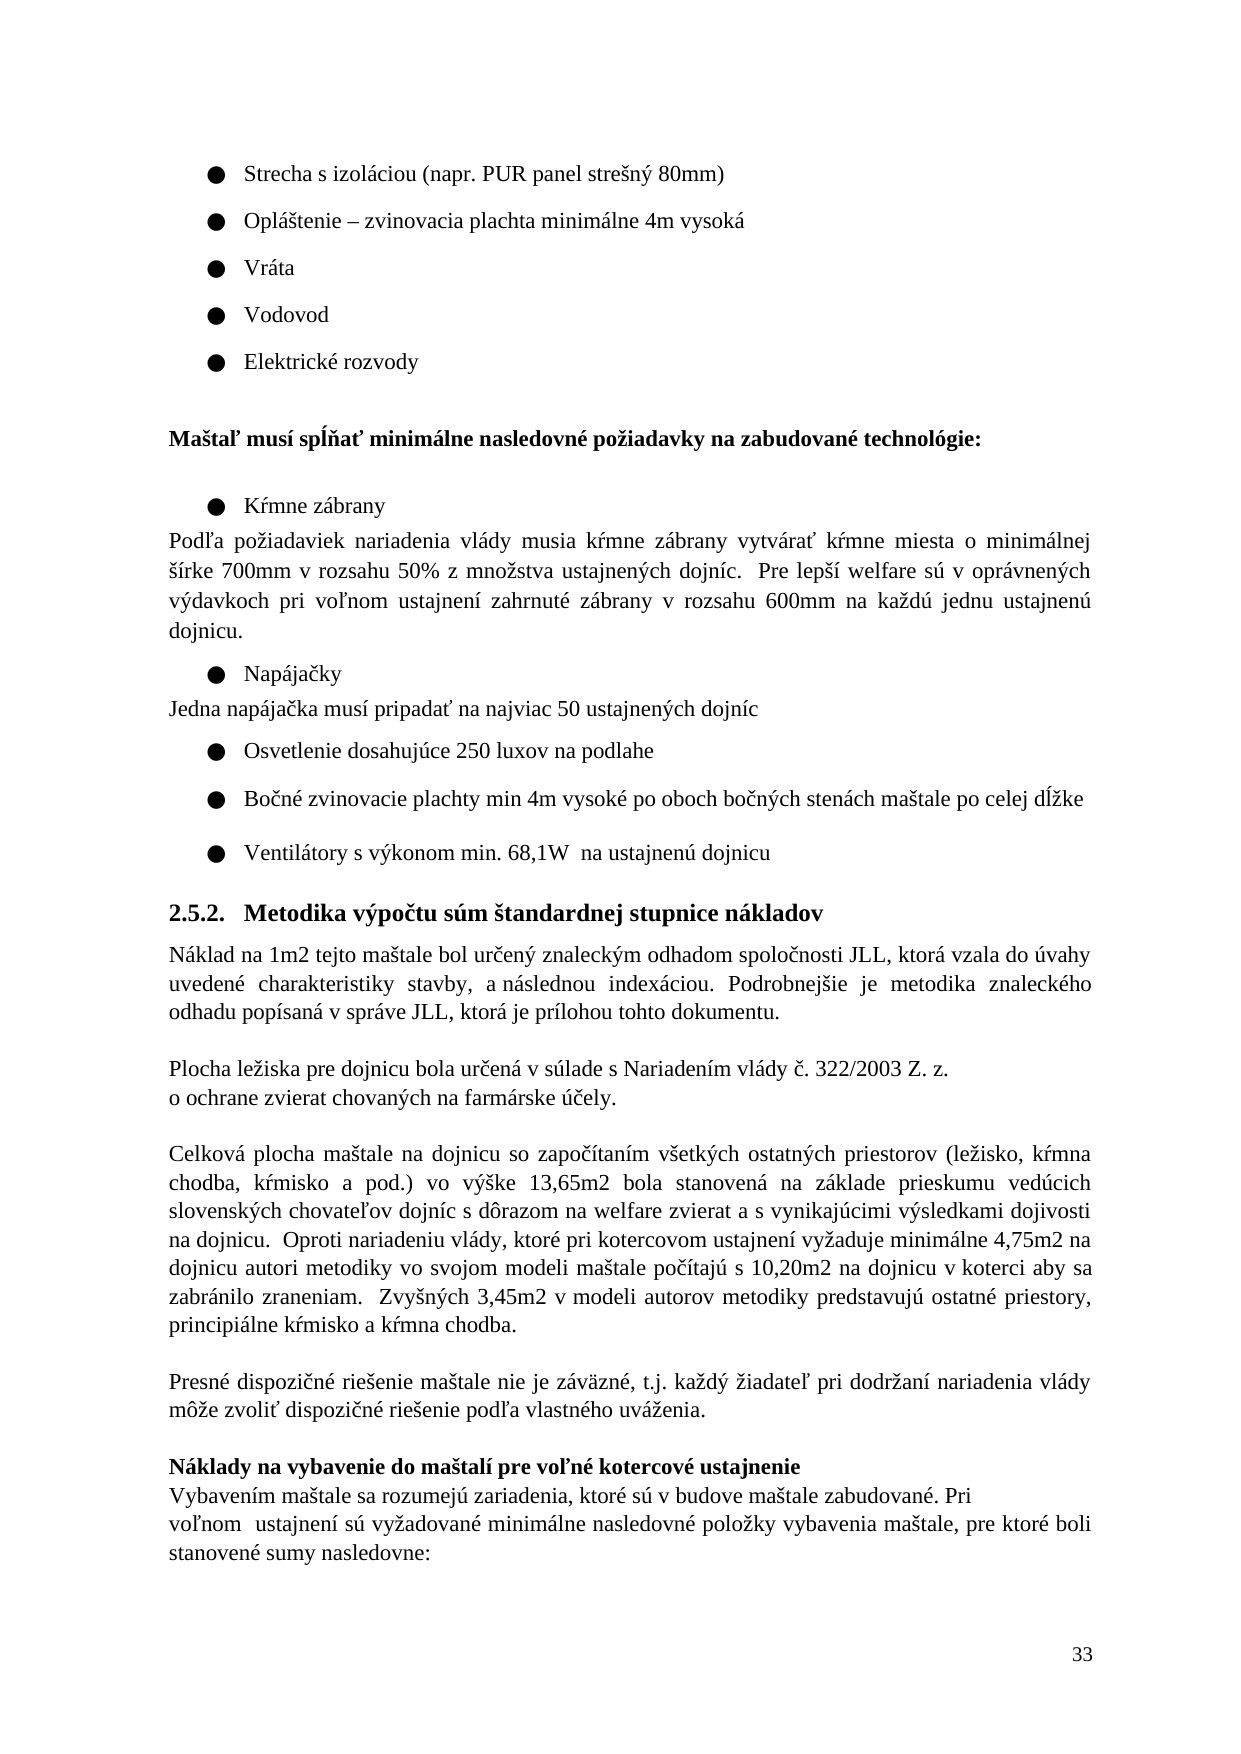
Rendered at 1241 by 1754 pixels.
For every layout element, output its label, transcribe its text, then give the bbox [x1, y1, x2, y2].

text Presné dispozičné riešenie maštale nie je záväzné, t.j. každý žiadateľ pri dodržaní nariadenia vlády môže zvoliť dispozičné riešenie podľa vlastného uváženia. [169, 1368, 1093, 1423]
list Osvetlenie dosahujúce 250 luxov na podlahe [206, 725, 1093, 772]
text voľnom ustajnení sú vyžadované minimálne nasledovné položky vybavenia maštale, pre ktoré boli stanovené sumy nasledovne: [169, 1510, 1093, 1565]
text Maštaľ musí spĺňať minimálne nasledovné požiadavky na zabudované technológie: [169, 425, 1093, 452]
text Náklady na vybavenie do maštalí pre voľné kotercové ustajnenie [169, 1453, 1093, 1480]
text Podľa požiadaviek nariadenia vlády musia kŕmne zábrany vytvárať kŕmne miesta o minimálnej šírke 700mm v rozsahu 50% z množstva ustajnených dojníc. Pre lepší welfare sú v oprávnených výdavkoch pri voľnom ustajnení zahrnuté zábrany v rozsahu 600mm na každú jednu ustajnenú dojnicu. [169, 527, 1093, 644]
list Vodovod [206, 288, 1093, 336]
text Náklad na 1m2 tejto maštale bol určený znaleckým odhadom spoločnosti JLL, ktorá vzala do úvahy uvedené charakteristiky stavby, a následnou indexáciou. Podrobnejšie je metodika znaleckého odhadu popísaná v správe JLL, ktorá je prílohou tohto dokumentu. [169, 941, 1093, 1025]
text Plocha ležiska pre dojnicu bola určená v súlade s Nariadením vlády č. 322/2003 Z. z. [169, 1055, 1093, 1082]
list Kŕmne zábrany [206, 480, 1093, 527]
list Strecha s izoláciou (napr. PUR panel strešný 80mm) [206, 148, 1093, 194]
text Jedna napájačka musí pripadať na najviac 50 ustajnených dojníc [169, 695, 1093, 721]
list Ventilátory s výkonom min. 68,1W na ustajnenú dojnicu [206, 826, 1093, 873]
list Elektrické rozvody [206, 336, 1093, 382]
list Bočné zvinovacie plachty min 4m vysoké po oboch bočných stenách maštale po celej dĺžke [206, 772, 1093, 819]
list Opláštenie – zvinovacia plachta minimálne 4m vysoká [206, 194, 1093, 242]
list Napájačky [206, 648, 1093, 695]
text o ochrane zvierat chovaných na farmárske účely. [169, 1084, 1093, 1110]
list Vráta [206, 242, 1093, 288]
text Vybavením maštale sa rozumejú zariadenia, ktoré sú v budove maštale zabudované. Pri [169, 1482, 1093, 1508]
subtitle Metodika výpočtu súm štandardnej stupnice nákladov [169, 898, 1093, 927]
text Celková plocha maštale na dojnicu so započítaním všetkých ostatných priestorov (ležisko, kŕmna chodba, kŕmisko a pod.) vo výške 13,65m2 bola stanovená na základe prieskumu vedúcich slovenských chovateľov dojníc s dôrazom na welfare zvierat a s vynikajúcimi výsledkami dojivosti na dojnicu. Oproti nariadeniu vlády, ktoré pri kotercovom ustajnení vyžaduje minimálne 4,75m2 na dojnicu autori metodiky vo svojom modeli maštale počítajú s 10,20m2 na dojnicu v koterci aby sa zabránilo zraneniam. Zvyšných 3,45m2 v modeli autorov metodiky predstavujú ostatné priestory, principiálne kŕmisko a kŕmna chodba. [169, 1141, 1093, 1337]
